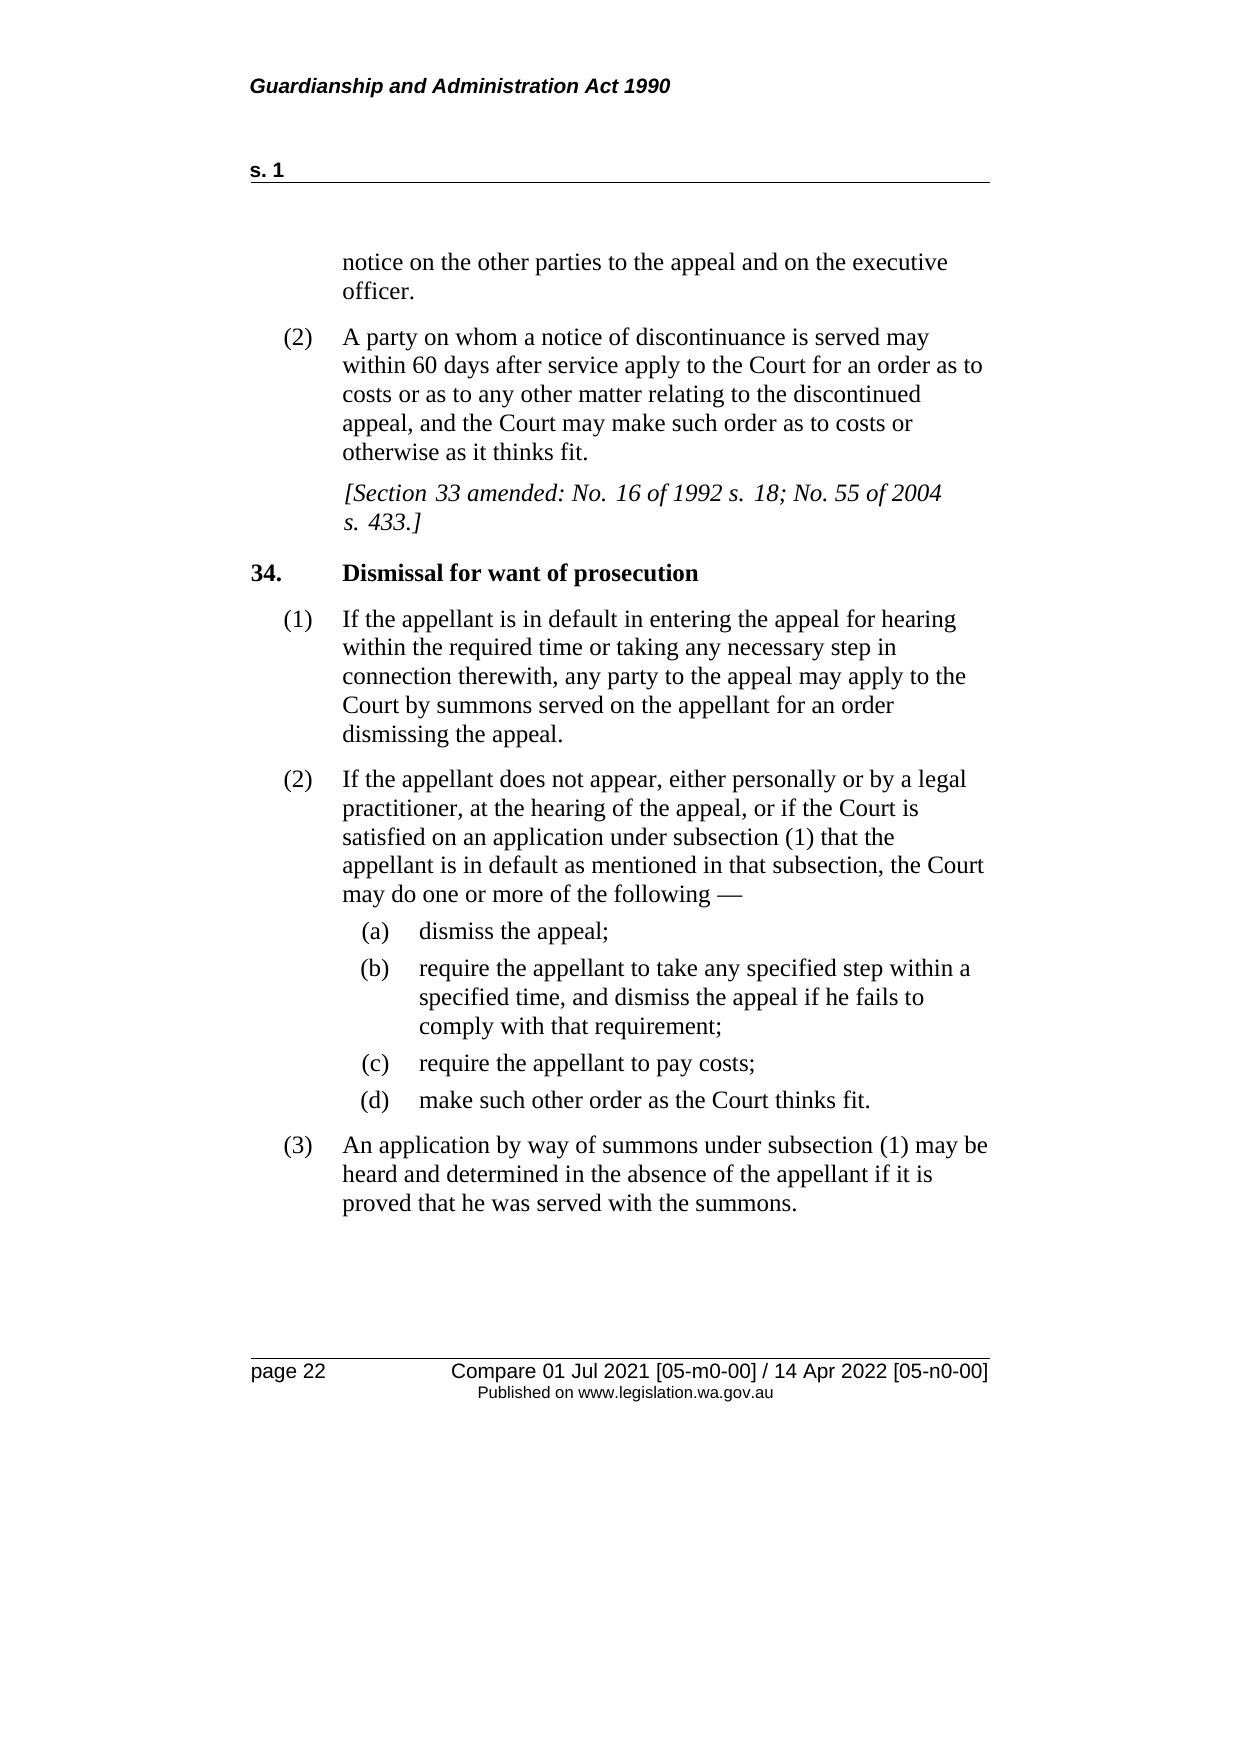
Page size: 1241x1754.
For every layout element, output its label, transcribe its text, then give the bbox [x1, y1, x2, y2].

text (3) An application by way of summons under subsection (1) may be heard and determined in the absence of the appellant if it is proved that he was served with the summons. [251, 1130, 990, 1217]
text (d) make such other order as the Court thinks fit. [251, 1085, 990, 1114]
text (2) A party on whom a notice of discontinuance is served may within 60 days after service apply to the Court for an order as to costs or as to any other matter relating to the discontinued appeal, and the Court may make such order as to costs or otherwise as it thinks fit. [251, 322, 990, 465]
subtitle 34. Dismissal for want of prosecution [251, 558, 990, 587]
text (1) If the appellant is in default in entering the appeal for hearing within the required time or taking any necessary step in connection therewith, any party to the appeal may apply to the Court by summons served on the appellant for an order dismissing the appeal. [251, 604, 990, 747]
text (c) require the appellant to pay costs; [251, 1048, 990, 1077]
text (b) require the appellant to take any specified step within a specified time, and dismiss the appeal if he fails to comply with that requirement; [251, 953, 990, 1039]
text (a) dismiss the appeal; [251, 916, 990, 945]
text [Section 33 amended: No. 16 of 1992 s. 18; No. 55 of 2004 s. 433.] [251, 478, 990, 535]
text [251, 247, 990, 305]
text (2) If the appellant does not appear, either personally or by a legal practitioner, at the hearing of the appeal, or if the Court is satisfied on an application under subsection (1) that the appellant is in default as mentioned in that subsection, the Court may do one or more of the following — [251, 764, 990, 908]
